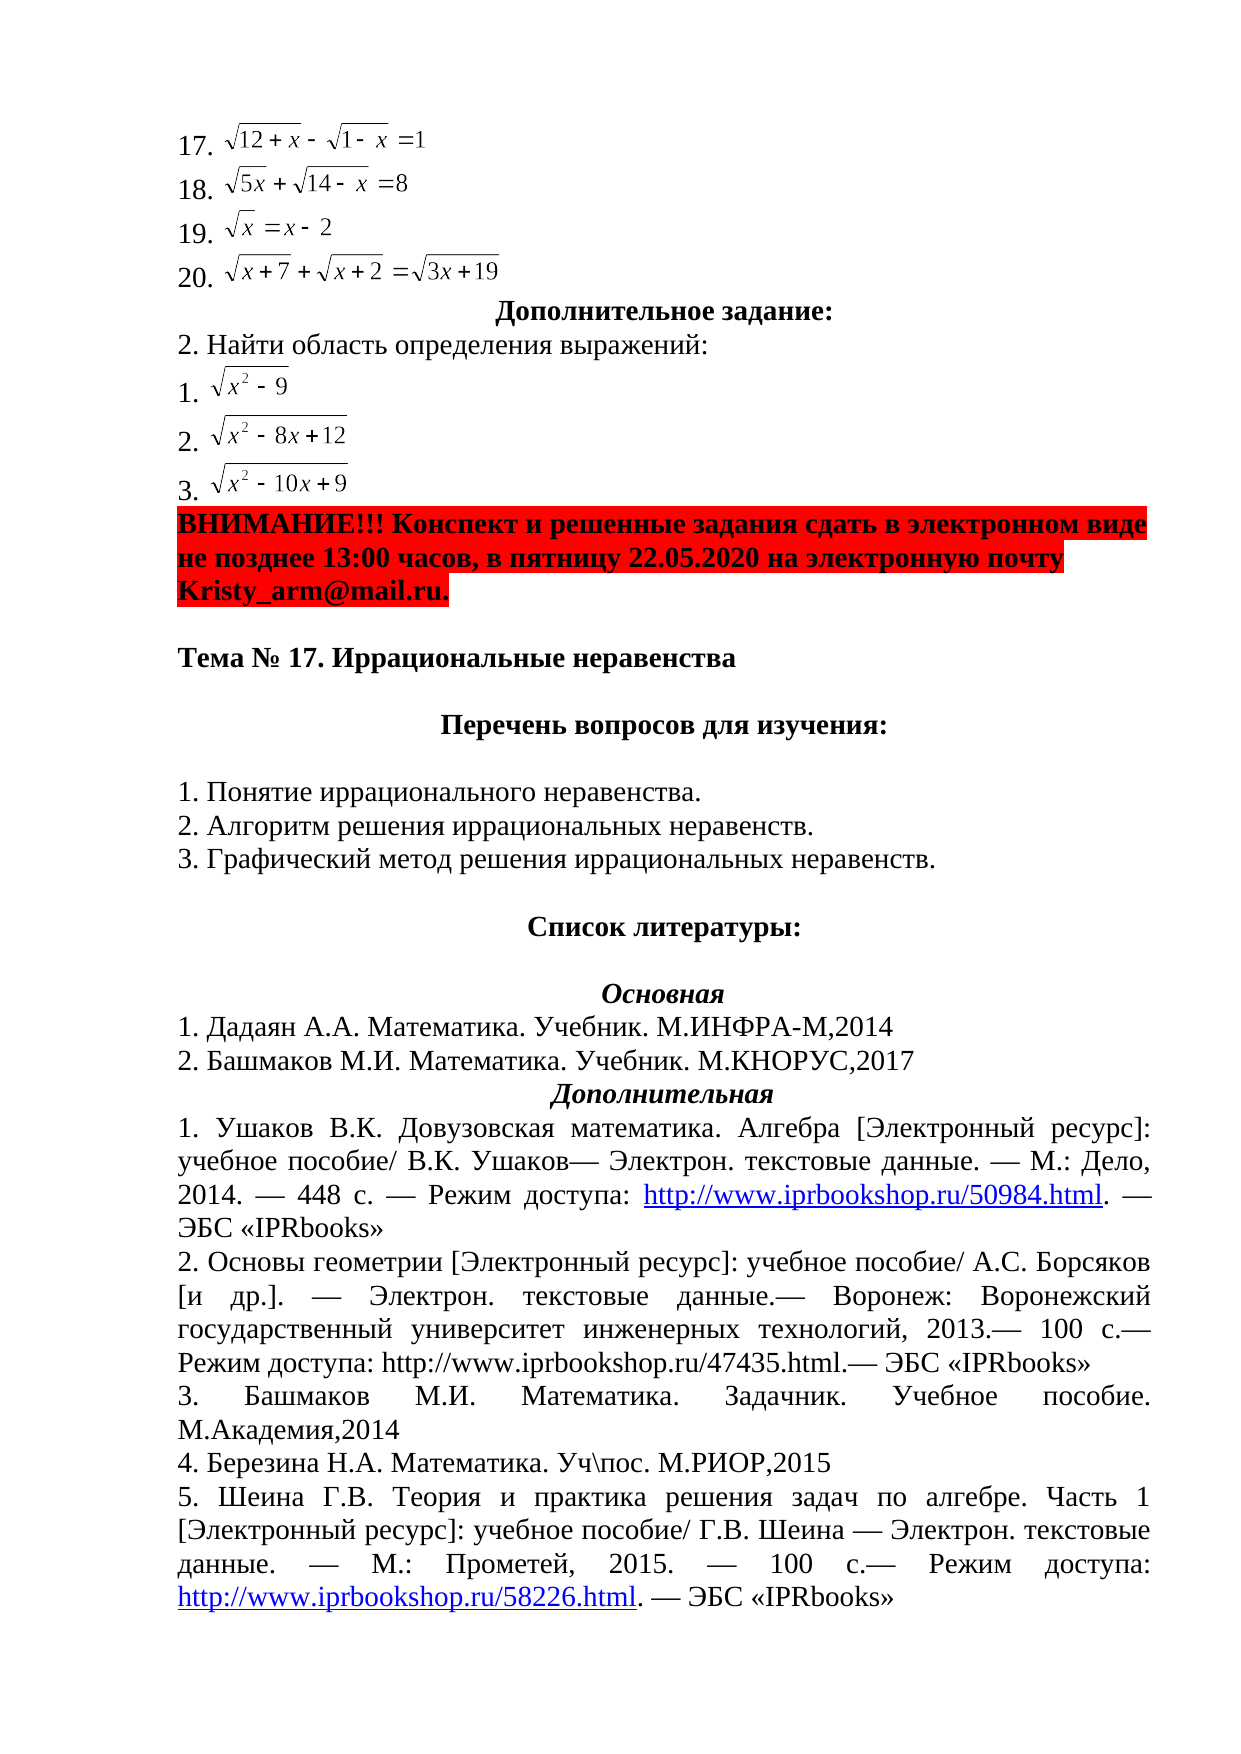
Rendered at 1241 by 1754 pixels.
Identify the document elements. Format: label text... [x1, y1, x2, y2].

text ВНИМАНИЕ!!! Конспект и решенные задания сдать в электронном виде не позднее 13:00 часов, в пятницу 22.05.2020 на электронную почту Kristy_arm@mail.ru. [449, 506, 1152, 607]
text 2. Найти область определения выражений: [177, 327, 1152, 361]
text 3. [177, 458, 1152, 506]
text 18. [177, 162, 1152, 206]
text Основная [177, 976, 1152, 1009]
picture [220, 249, 504, 288]
text 2. Алгоритм решения иррациональных неравенств. [177, 808, 1152, 842]
text Перечень вопросов для изучения: [177, 707, 1152, 741]
text 2. Основы геометрии [Электронный ресурс]: учебное пособие/ А.С. Борсяков [и др.]. — Электрон. текстовые данные.— Воронеж: Воронежский государственный университет инженерных технологий, 2013.— 100 c.— Режим доступа: http://www.iprbookshop.ru/47435.html.— ЭБС «IPRbooks» [177, 1244, 1152, 1378]
text 3. Графический метод решения иррациональных неравенств. [177, 842, 1152, 875]
text Тема № 17. Иррациональные неравенства [177, 640, 1152, 674]
picture [206, 409, 352, 452]
text 1. Ушаков В.К. Довузовская математика. Алгебра [Электронный ресурс]: учебное пособие/ В.К. Ушаков— Электрон. текстовые данные. — М.: Дело, 2014. — 448 c. — Режим доступа: http://www.iprbookshop.ru/50984.html. — ЭБС «IPRbooks» [177, 1110, 1152, 1244]
picture [220, 161, 411, 200]
picture [206, 457, 352, 500]
picture [220, 205, 336, 244]
text 1. [177, 361, 1152, 409]
picture [206, 360, 294, 403]
text 5. Шеина Г.В. Теория и практика решения задач по алгебре. Часть 1 [Электронный ресурс]: учебное пособие/ Г.В. Шеина — Электрон. текстовые данные. — М.: Прометей, 2015. — 100 c.— Режим доступа: http://www.iprbookshop.ru/58226.html. — ЭБС «IPRbooks» [177, 1479, 1152, 1613]
text 1. Понятие иррационального неравенства. [177, 774, 1152, 808]
picture [220, 118, 428, 156]
text Дополнительная [177, 1076, 1152, 1110]
text Дополнительное задание: [177, 293, 1152, 327]
text Список литературы: [177, 909, 1152, 942]
text 2. [177, 409, 1152, 458]
text 19. [177, 206, 1152, 250]
text 3. Башмаков М.И. Математика. Задачник. Учебное пособие. М.Академия,2014 [177, 1378, 1152, 1445]
text 4. Березина Н.А. Математика. Уч\пос. М.РИОР,2015 [177, 1445, 1152, 1479]
text 2. Башмаков М.И. Математика. Учебник. М.КНОРУС,2017 [177, 1043, 1152, 1076]
text 17. [177, 118, 1152, 162]
text 1. Дадаян А.А. Математика. Учебник. М.ИНФРА-М,2014 [177, 1009, 1152, 1043]
